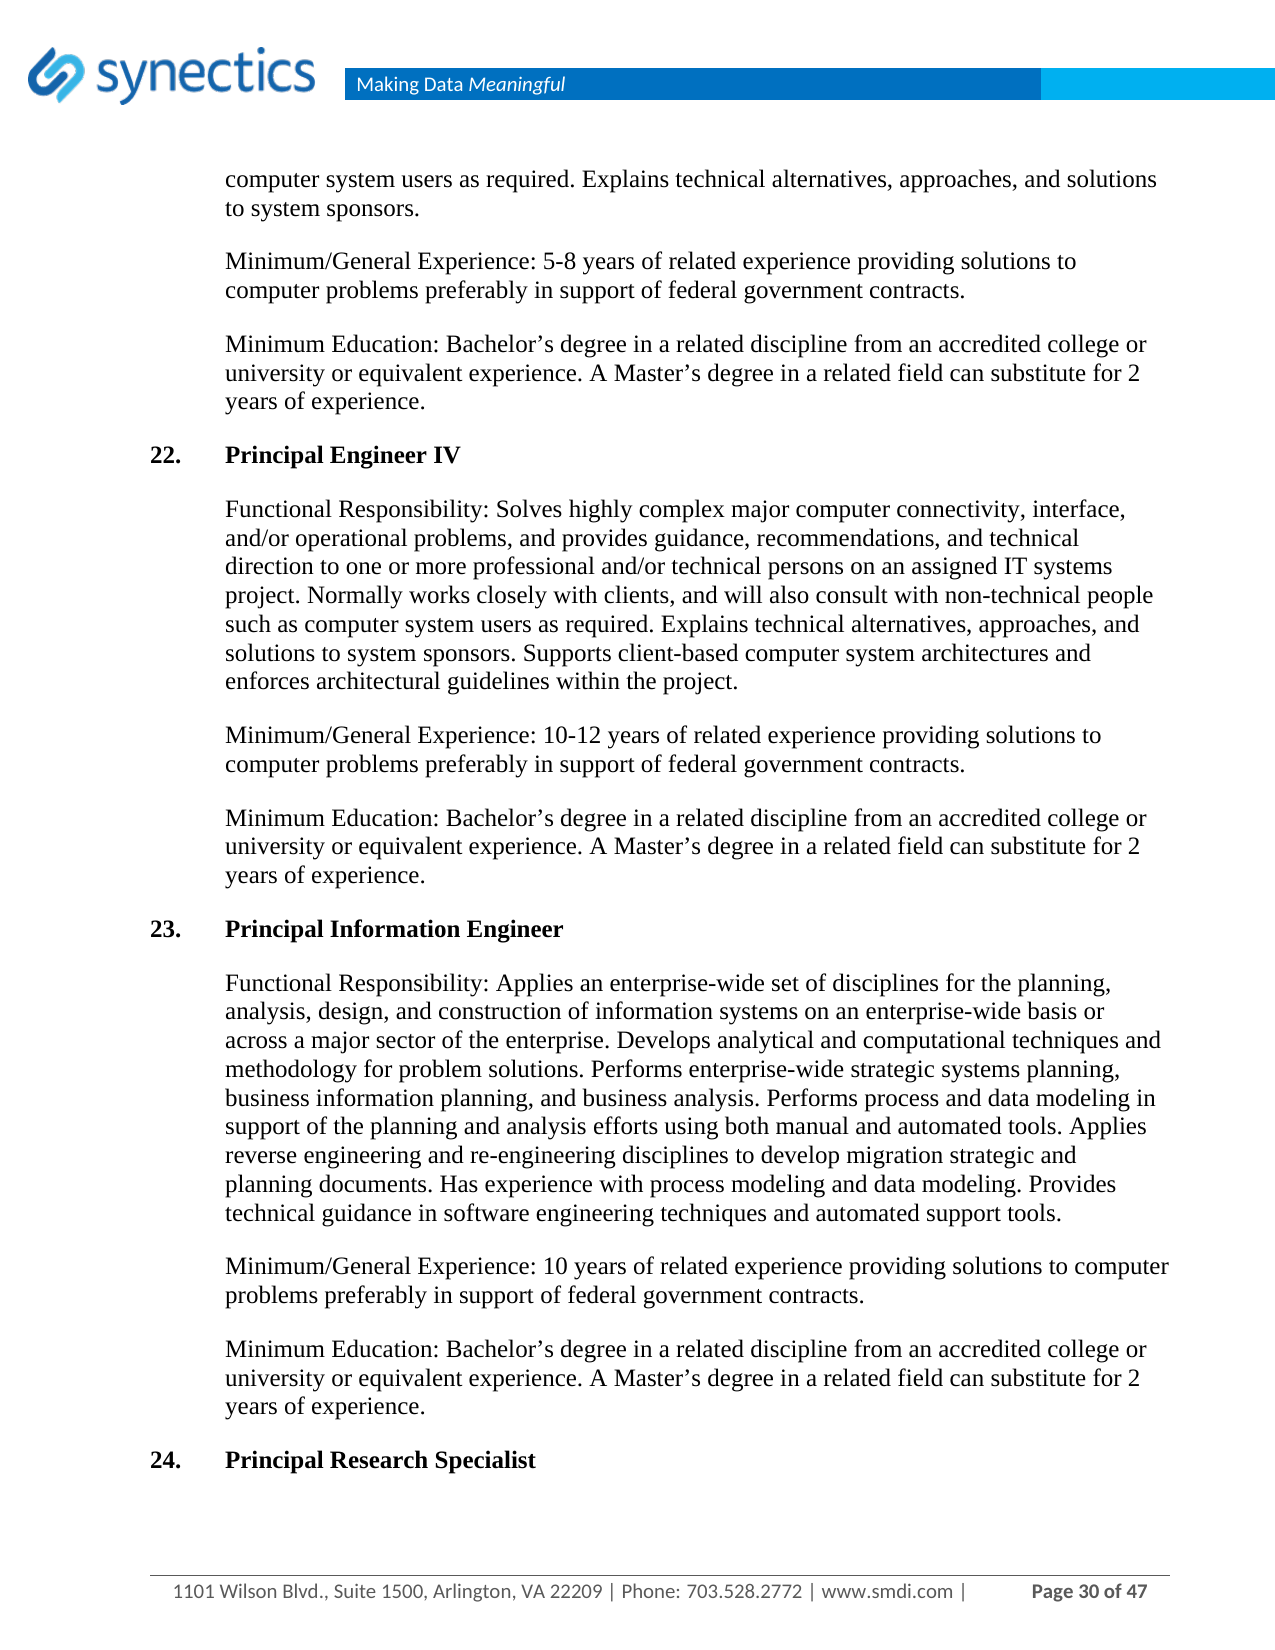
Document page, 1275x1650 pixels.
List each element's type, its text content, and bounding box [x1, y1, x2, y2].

text Minimum/General Experience: 10-12 years of related experience providing solutions to computer problems preferably in support of federal government contracts. [225, 720, 1170, 778]
text 24. Principal Research Specialist [150, 1445, 1170, 1474]
text 22. Principal Engineer IV [150, 440, 1170, 469]
text Functional Responsibility: Applies an enterprise-wide set of disciplines for the planning, analysis, design, and construction of information systems on an enterprise-wide basis or across a major sector of the enterprise. Develops analytical and computational techniques and methodology for problem solutions. Performs enterprise-wide strategic systems planning, business information planning, and business analysis. Performs process and data modeling in support of the planning and analysis efforts using both manual and automated tools. Applies reverse engineering and re-engineering disciplines to develop migration strategic and planning documents. Has experience with process modeling and data modeling. Provides technical guidance in software engineering techniques and automated support tools. [225, 968, 1170, 1226]
text Minimum/General Experience: 5-8 years of related experience providing solutions to computer problems preferably in support of federal government contracts. [225, 246, 1170, 304]
picture [28, 47, 319, 105]
text Functional Responsibility: Solves highly complex major computer connectivity, interface, and/or operational problems, and provides guidance, recommendations, and technical direction to one or more professional and/or technical persons on an assigned IT systems project. Normally works closely with clients, and will also consult with non-technical people such as computer system users as required. Explains technical alternatives, approaches, and solutions to system sponsors. Supports client-based computer system architectures and enforces architectural guidelines within the project. [225, 494, 1170, 695]
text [225, 164, 1170, 221]
text Minimum/General Experience: 10 years of related experience providing solutions to computer problems preferably in support of federal government contracts. [225, 1251, 1170, 1309]
text 23. Principal Information Engineer [150, 914, 1170, 943]
